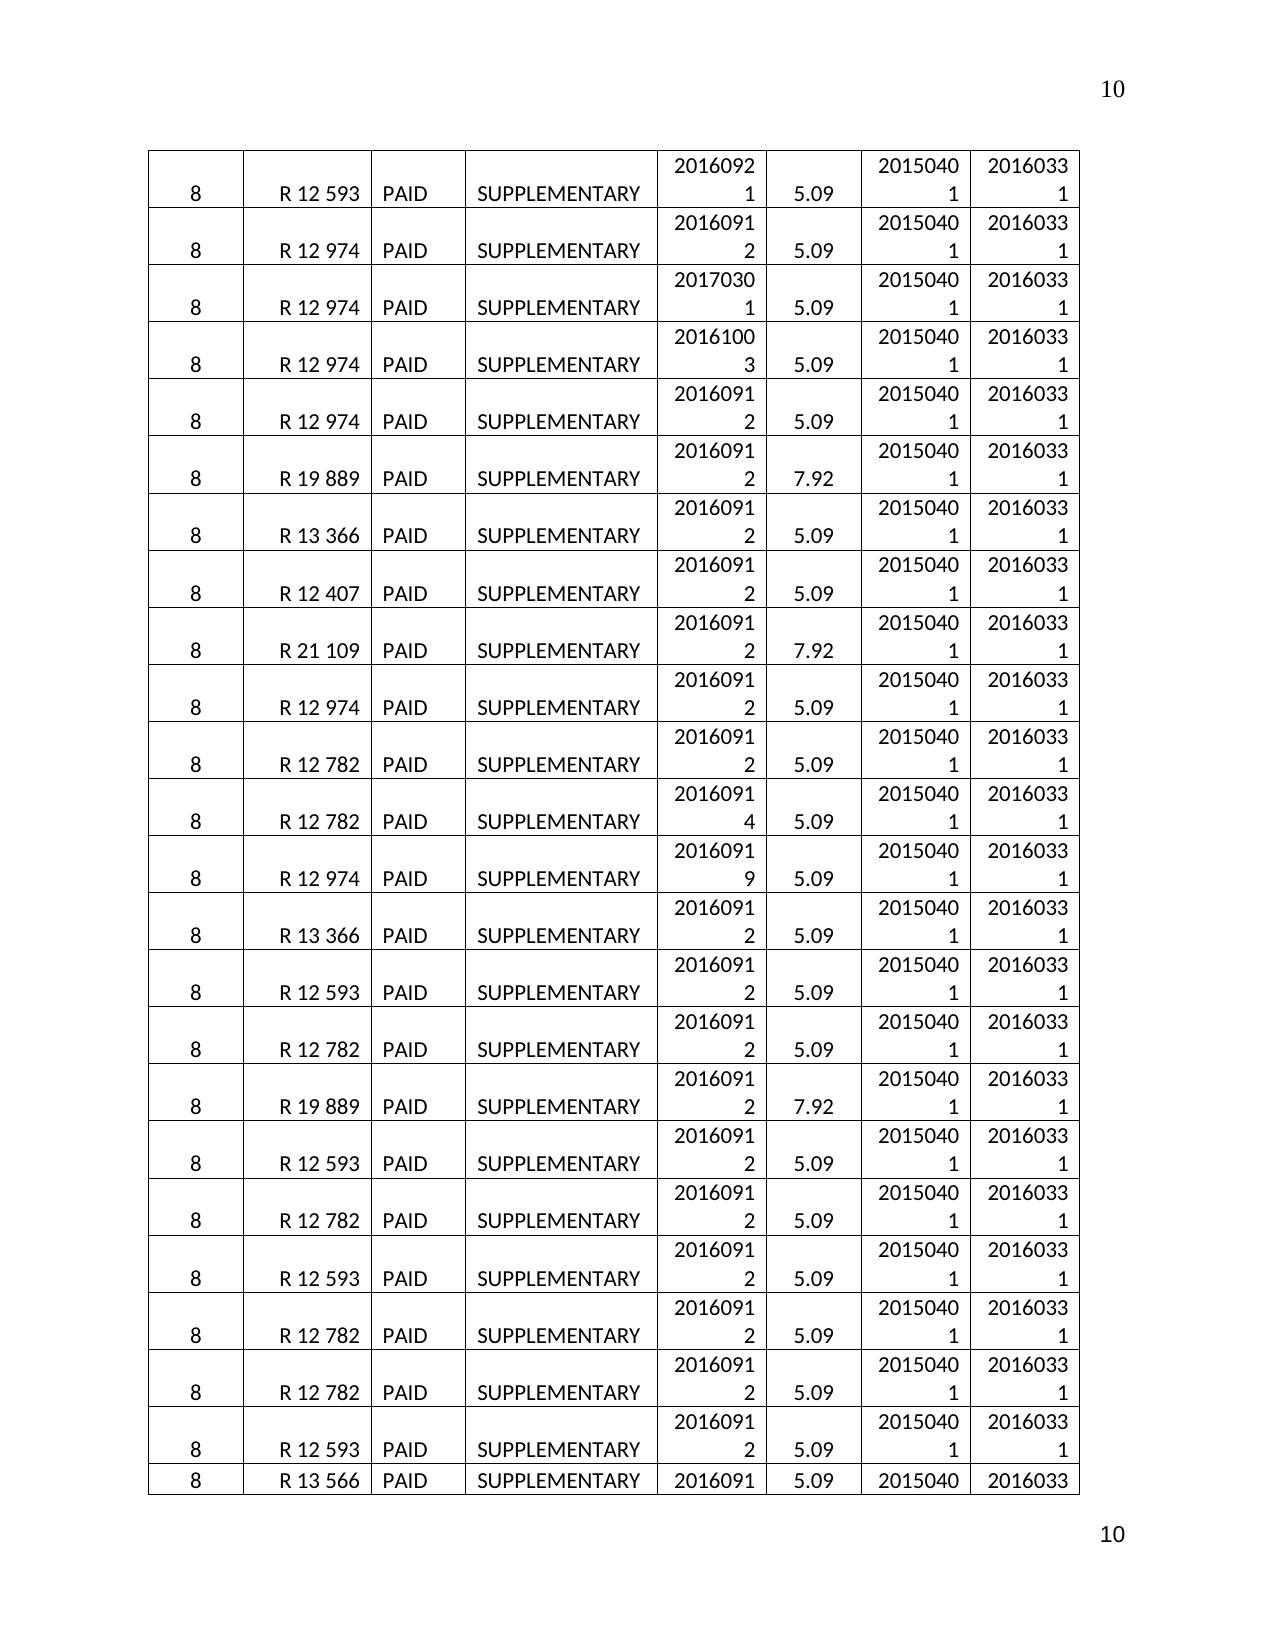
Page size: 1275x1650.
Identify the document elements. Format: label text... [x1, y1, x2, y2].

table_cell 8 [149, 1464, 243, 1494]
table_cell 20160331 [971, 322, 1079, 378]
table_cell R 12 974 [244, 322, 371, 378]
table_cell 20150401 [862, 1064, 970, 1120]
table_cell PAID [372, 608, 465, 664]
table_cell 8 [149, 665, 243, 721]
table_cell SUPPLEMENTARY [466, 208, 657, 264]
table_cell 5.09 [767, 1179, 861, 1234]
table_cell 20160331 [971, 665, 1079, 721]
table_cell 5.09 [767, 322, 861, 378]
table_cell SUPPLEMENTARY [466, 494, 657, 549]
table_cell PAID [372, 836, 465, 892]
table_cell SUPPLEMENTARY [466, 1007, 657, 1063]
table_cell 5.09 [767, 665, 861, 721]
table_cell SUPPLEMENTARY [466, 1293, 657, 1349]
table_cell PAID [372, 1179, 465, 1234]
table_cell SUPPLEMENTARY [466, 1121, 657, 1177]
table_cell SUPPLEMENTARY [466, 722, 657, 778]
table_cell 20160912 [658, 1464, 766, 1494]
table_cell SUPPLEMENTARY [466, 893, 657, 949]
table_cell R 19 889 [244, 436, 371, 492]
table_cell 20160331 [971, 779, 1079, 835]
table_cell 8 [149, 608, 243, 664]
table_cell 20150401 [862, 436, 970, 492]
table_cell 20150401 [862, 608, 970, 664]
table_cell 20160331 [971, 1064, 1079, 1120]
table_cell 20150401 [862, 779, 970, 835]
table_cell 20150401 [862, 1121, 970, 1177]
table_cell 8 [149, 208, 243, 264]
table_cell 20160331 [971, 608, 1079, 664]
table_cell 20160912 [658, 1179, 766, 1234]
table_cell 20160912 [658, 1064, 766, 1120]
table_cell PAID [372, 494, 465, 549]
table_cell SUPPLEMENTARY [466, 436, 657, 492]
table_cell R 12 974 [244, 836, 371, 892]
table_cell R 13 366 [244, 893, 371, 949]
table_cell R 12 782 [244, 722, 371, 778]
table_cell R 13 366 [244, 494, 371, 549]
table_cell SUPPLEMENTARY [466, 950, 657, 1006]
table_cell SUPPLEMENTARY [466, 1236, 657, 1292]
table_cell 20150401 [862, 1350, 970, 1406]
table_cell 5.09 [767, 1007, 861, 1063]
table_cell 8 [149, 379, 243, 435]
table_cell 5.09 [767, 151, 861, 207]
table_cell 20160912 [658, 1007, 766, 1063]
table_cell 8 [149, 265, 243, 321]
table_cell 20160912 [658, 494, 766, 549]
table_cell 20150401 [862, 1007, 970, 1063]
table_cell R 12 593 [244, 1121, 371, 1177]
table_cell 5.09 [767, 208, 861, 264]
table_cell 20160912 [658, 608, 766, 664]
table_cell 5.09 [767, 1464, 861, 1494]
table_cell 8 [149, 779, 243, 835]
table_cell 20150401 [862, 551, 970, 607]
table_cell 8 [149, 551, 243, 607]
table_cell 20160919 [658, 836, 766, 892]
table_cell 20160912 [658, 1350, 766, 1406]
table_cell R 12 782 [244, 1350, 371, 1406]
table_cell 5.09 [767, 893, 861, 949]
table_cell 20160331 [971, 1236, 1079, 1292]
table_cell 20160914 [658, 779, 766, 835]
table_cell 20150401 [862, 1293, 970, 1349]
table_cell 20160331 [971, 893, 1079, 949]
table_cell 20160331 [971, 1407, 1079, 1463]
table_cell PAID [372, 950, 465, 1006]
table_cell PAID [372, 1350, 465, 1406]
table_cell 5.09 [767, 1236, 861, 1292]
table_cell 5.09 [767, 551, 861, 607]
table_cell R 12 407 [244, 551, 371, 607]
table_cell 20150401 [862, 265, 970, 321]
table_cell PAID [372, 1407, 465, 1463]
table_cell 5.09 [767, 779, 861, 835]
table_cell 20160331 [971, 265, 1079, 321]
table_cell R 12 782 [244, 779, 371, 835]
table_cell SUPPLEMENTARY [466, 1407, 657, 1463]
table_cell PAID [372, 265, 465, 321]
table_cell SUPPLEMENTARY [466, 665, 657, 721]
table_cell 20160331 [971, 1007, 1079, 1063]
table_cell 8 [149, 950, 243, 1006]
table_cell SUPPLEMENTARY [466, 265, 657, 321]
table_cell 8 [149, 722, 243, 778]
table_cell 20170301 [658, 265, 766, 321]
table_cell R 12 593 [244, 151, 371, 207]
table_cell 8 [149, 1179, 243, 1234]
table_cell PAID [372, 1121, 465, 1177]
table_cell 8 [149, 322, 243, 378]
table_cell 20161003 [658, 322, 766, 378]
table_cell 20160331 [971, 151, 1079, 207]
table_cell 5.09 [767, 1407, 861, 1463]
table_cell SUPPLEMENTARY [466, 1064, 657, 1120]
table_cell PAID [372, 1236, 465, 1292]
table_cell 20150401 [862, 1179, 970, 1234]
table_cell 8 [149, 151, 243, 207]
table_cell 20150401 [862, 322, 970, 378]
table_cell 20160331 [971, 1121, 1079, 1177]
table_cell PAID [372, 779, 465, 835]
table_cell 5.09 [767, 836, 861, 892]
table_cell 20160912 [658, 665, 766, 721]
table_cell 20150401 [862, 494, 970, 549]
table_cell 20150401 [862, 379, 970, 435]
table_cell SUPPLEMENTARY [466, 779, 657, 835]
table_cell PAID [372, 322, 465, 378]
table_cell R 12 782 [244, 1293, 371, 1349]
table_cell 20150401 [862, 1407, 970, 1463]
table_cell 20160331 [971, 494, 1079, 549]
table_cell 20160331 [971, 551, 1079, 607]
table_cell PAID [372, 151, 465, 207]
table_cell PAID [372, 722, 465, 778]
table_cell 8 [149, 1007, 243, 1063]
table_cell 20160912 [658, 893, 766, 949]
table_cell 20160912 [658, 379, 766, 435]
table_cell 8 [149, 836, 243, 892]
table_cell 20160331 [971, 722, 1079, 778]
table_cell PAID [372, 1293, 465, 1349]
table_cell SUPPLEMENTARY [466, 1464, 657, 1494]
table_cell PAID [372, 893, 465, 949]
table_cell 20160331 [971, 1464, 1079, 1494]
table_cell 20150401 [862, 893, 970, 949]
table_cell SUPPLEMENTARY [466, 1179, 657, 1234]
table_cell 20160912 [658, 722, 766, 778]
table_cell 20160912 [658, 208, 766, 264]
table_cell SUPPLEMENTARY [466, 151, 657, 207]
table_cell 8 [149, 1350, 243, 1406]
table_cell R 12 974 [244, 665, 371, 721]
table_cell SUPPLEMENTARY [466, 1350, 657, 1406]
table_cell 20150401 [862, 151, 970, 207]
table_cell 20150401 [862, 1236, 970, 1292]
table_cell 8 [149, 1236, 243, 1292]
table_cell 5.09 [767, 1121, 861, 1177]
table_cell 20160331 [971, 1350, 1079, 1406]
table_cell R 12 974 [244, 265, 371, 321]
table_cell 20150401 [862, 950, 970, 1006]
table_cell 20160912 [658, 551, 766, 607]
table_cell 5.09 [767, 494, 861, 549]
table_cell R 12 593 [244, 1236, 371, 1292]
table_cell R 12 974 [244, 379, 371, 435]
table_cell 5.09 [767, 265, 861, 321]
table_cell PAID [372, 436, 465, 492]
table_cell 8 [149, 1121, 243, 1177]
table_cell 20160912 [658, 1121, 766, 1177]
table_cell R 19 889 [244, 1064, 371, 1120]
table_cell 8 [149, 436, 243, 492]
table_cell 8 [149, 1293, 243, 1349]
table_cell 8 [149, 1064, 243, 1120]
table_cell 5.09 [767, 722, 861, 778]
table_cell PAID [372, 208, 465, 264]
table_cell 8 [149, 494, 243, 549]
table_cell 5.09 [767, 1293, 861, 1349]
table_cell SUPPLEMENTARY [466, 322, 657, 378]
table_cell R 13 566 [244, 1464, 371, 1494]
table_cell 7.92 [767, 436, 861, 492]
table_cell 5.09 [767, 1350, 861, 1406]
table_cell 20160912 [658, 1293, 766, 1349]
table_cell 8 [149, 1407, 243, 1463]
table_cell 20160912 [658, 1407, 766, 1463]
table_cell 20160912 [658, 1236, 766, 1292]
table_cell PAID [372, 665, 465, 721]
table_cell R 12 782 [244, 1007, 371, 1063]
table_cell 20160331 [971, 379, 1079, 435]
table_cell SUPPLEMENTARY [466, 379, 657, 435]
table_cell 20160331 [971, 1293, 1079, 1349]
table_cell 20160331 [971, 950, 1079, 1006]
table_cell 7.92 [767, 1064, 861, 1120]
table_cell 20150401 [862, 722, 970, 778]
table_cell 7.92 [767, 608, 861, 664]
table_cell 20160331 [971, 1179, 1079, 1234]
table_cell 20150401 [862, 836, 970, 892]
table_cell 20150401 [862, 1464, 970, 1494]
table_cell R 21 109 [244, 608, 371, 664]
table_cell 8 [149, 893, 243, 949]
table_cell 20160912 [658, 950, 766, 1006]
table_cell R 12 782 [244, 1179, 371, 1234]
table_cell 5.09 [767, 379, 861, 435]
table_cell PAID [372, 551, 465, 607]
table_cell 20160331 [971, 436, 1079, 492]
table_cell SUPPLEMENTARY [466, 551, 657, 607]
table_cell 20160331 [971, 836, 1079, 892]
table_cell 20150401 [862, 665, 970, 721]
table_cell PAID [372, 1007, 465, 1063]
table_cell PAID [372, 1464, 465, 1494]
table_cell R 12 593 [244, 950, 371, 1006]
table_cell 20160331 [971, 208, 1079, 264]
table_cell SUPPLEMENTARY [466, 836, 657, 892]
table_cell 20150401 [862, 208, 970, 264]
table_cell R 12 974 [244, 208, 371, 264]
table_cell PAID [372, 1064, 465, 1120]
table_cell SUPPLEMENTARY [466, 608, 657, 664]
table_cell R 12 593 [244, 1407, 371, 1463]
table_cell PAID [372, 379, 465, 435]
table_cell 5.09 [767, 950, 861, 1006]
table_cell 20160921 [658, 151, 766, 207]
table_cell 20160912 [658, 436, 766, 492]
